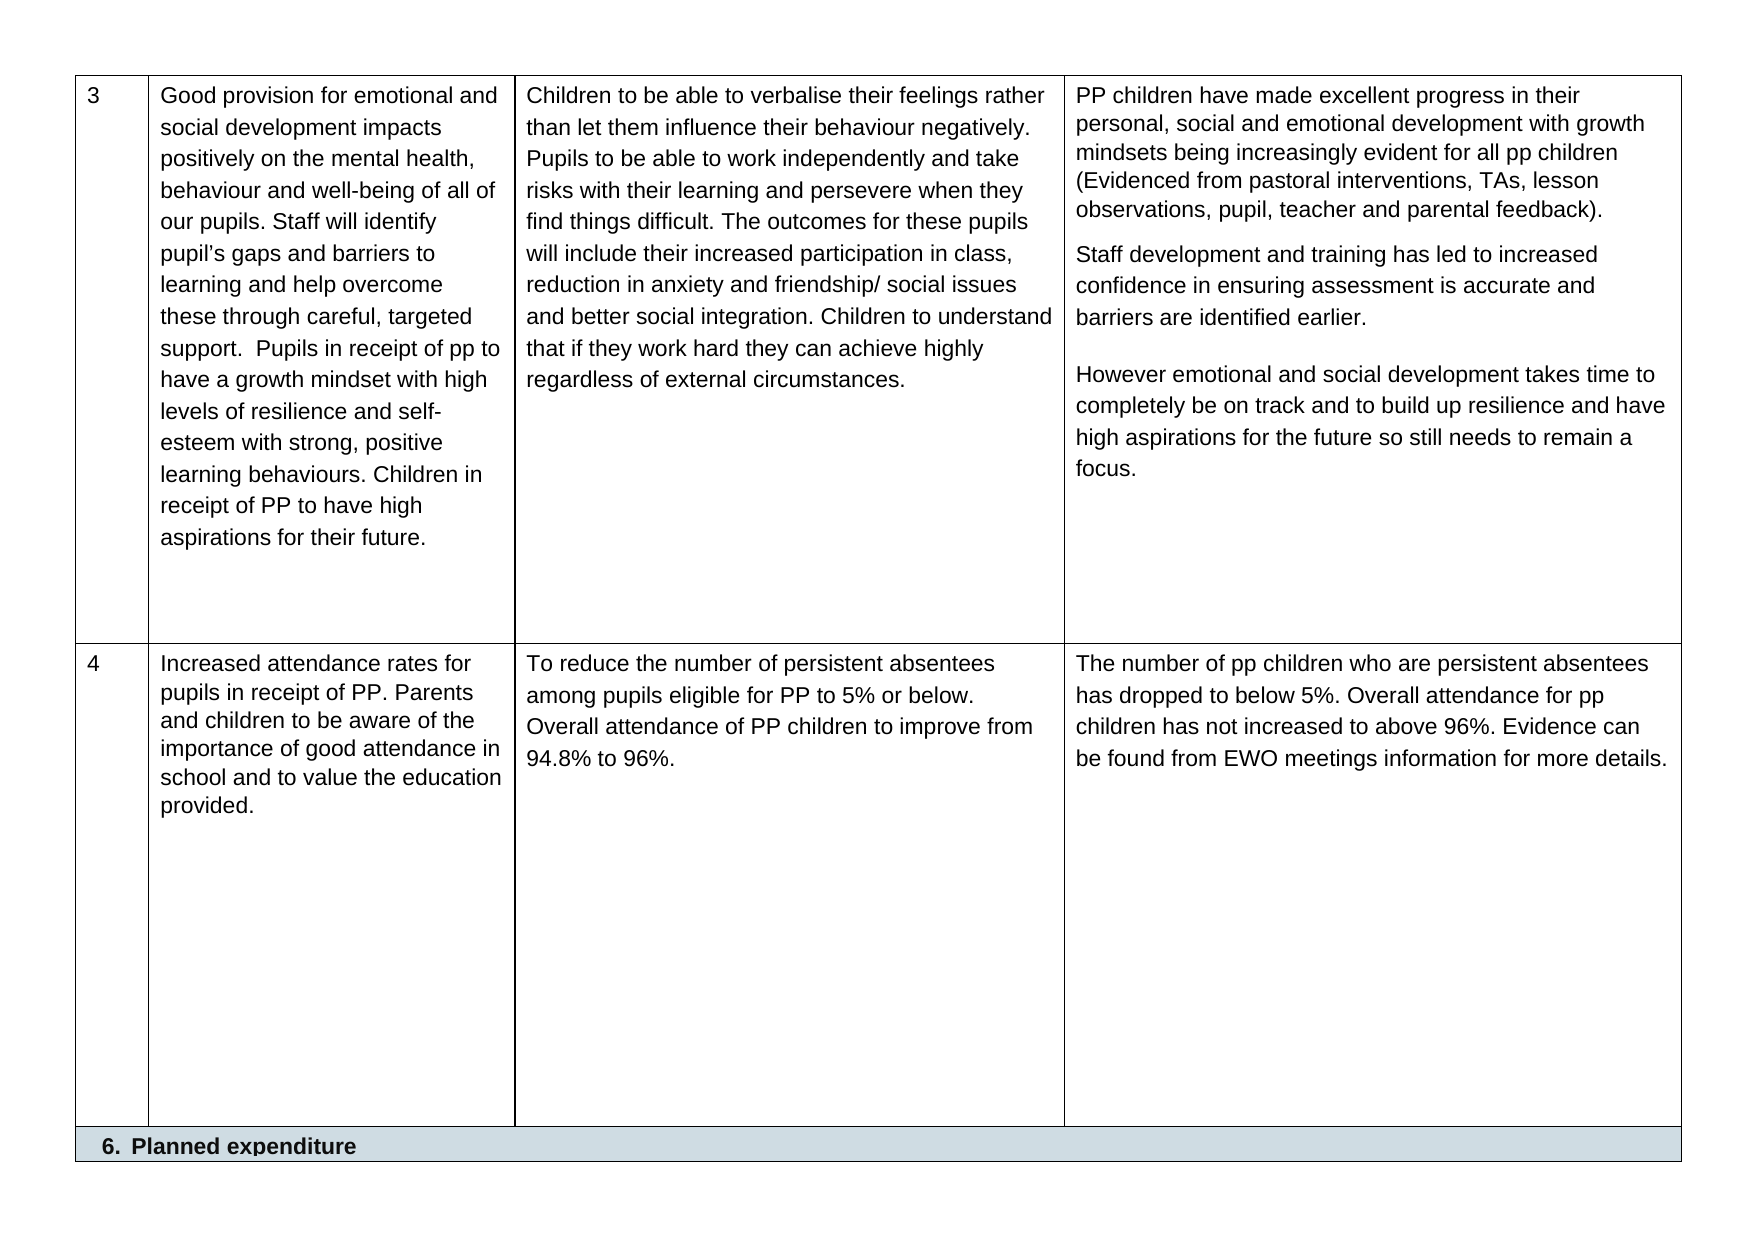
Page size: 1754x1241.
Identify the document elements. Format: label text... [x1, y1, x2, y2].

table_cell PP children have made excellent progress in their personal, social and emotional development with growth mindsets being increasingly evident for all pp children (Evidenced from pastoral interventions, TAs, lesson observations, pupil, teacher and parental feedback). Staff development and training has led to increased confidence in ensuring assessment is accurate and barriers are identified earlier. However emotional and social development takes time to completely be on track and to build up resilience and have high aspirations for the future so still needs to remain a focus. [1065, 76, 1681, 643]
table_cell 3 [76, 76, 148, 643]
table_cell 4 [76, 644, 148, 1126]
table_cell Children to be able to verbalise their feelings rather than let them influence their behaviour negatively. Pupils to be able to work independently and take risks with their learning and persevere when they find things difficult. The outcomes for these pupils will include their increased participation in class, reduction in anxiety and friendship/ social issues and better social integration. Children to understand that if they work hard they can achieve highly regardless of external circumstances. [516, 76, 1064, 643]
table_cell The number of pp children who are persistent absentees has dropped to below 5%. Overall attendance for pp children has not increased to above 96%. Evidence can be found from EWO meetings information for more details. [1065, 644, 1681, 1126]
table_cell Planned expenditure [76, 1127, 1681, 1161]
table_cell Increased attendance rates for pupils in receipt of PP. Parents and children to be aware of the importance of good attendance in school and to value the education provided. [149, 644, 514, 1126]
table_cell To reduce the number of persistent absentees among pupils eligible for PP to 5% or below. Overall attendance of PP children to improve from 94.8% to 96%. [516, 644, 1064, 1126]
table_cell Good provision for emotional and social development impacts positively on the mental health, behaviour and well-being of all of our pupils. Staff will identify pupil’s gaps and barriers to learning and help overcome these through careful, targeted support. Pupils in receipt of pp to have a growth mindset with high levels of resilience and self-esteem with strong, positive learning behaviours. Children in receipt of PP to have high aspirations for their future. [149, 76, 514, 643]
